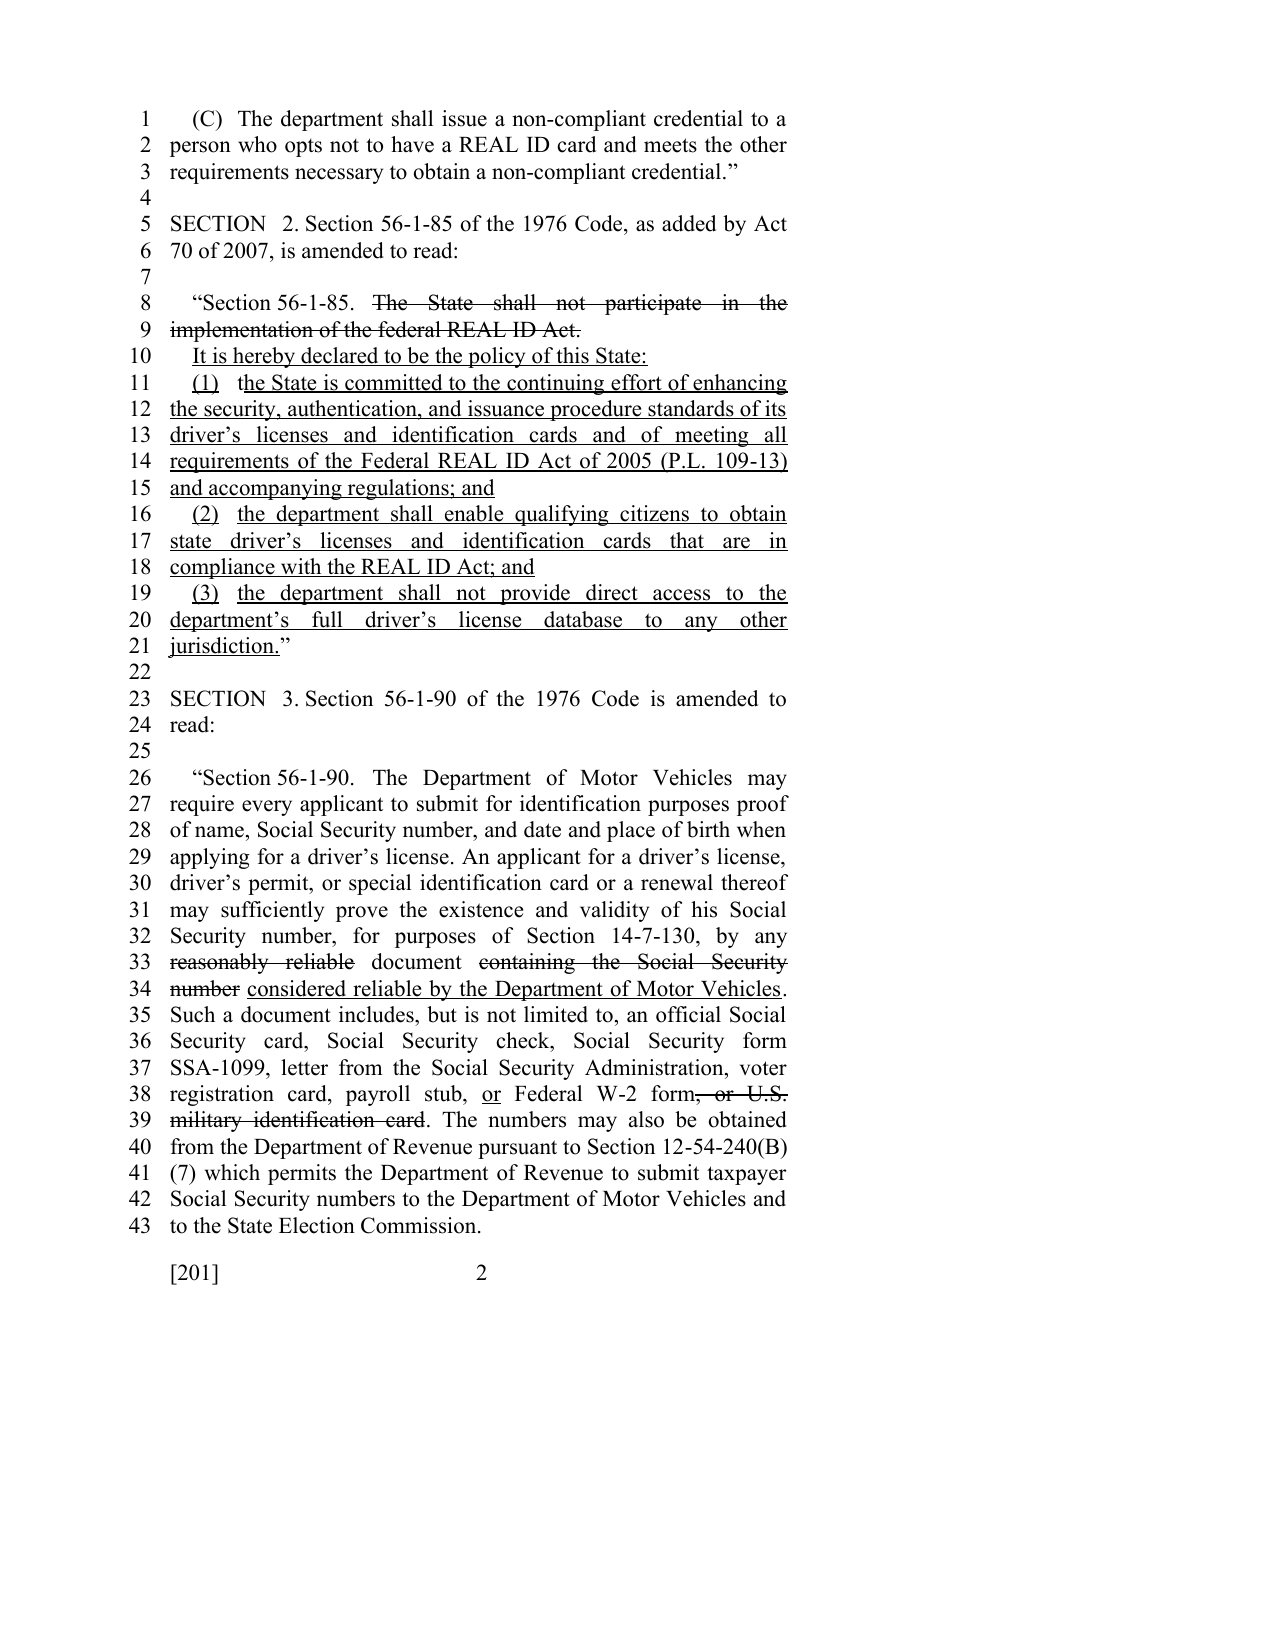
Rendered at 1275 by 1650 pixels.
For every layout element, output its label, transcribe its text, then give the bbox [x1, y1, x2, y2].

text It is hereby declared to be the policy of this State: [169, 342, 787, 368]
text (C) The department shall issue a non-compliant credential to a person who opts not to have a REAL ID card and meets the other requirements necessary to obtain a non-compliant credential.” [169, 105, 787, 184]
text (3) the department shall not provide direct access to the department’s full driver’s license database to any other jurisdiction.” [169, 579, 787, 629]
text (2) the department shall enable qualifying citizens to obtain state driver’s licenses and identification cards that are in compliance with the REAL ID Act; and [169, 500, 787, 550]
text (1) the State is committed to the continuing effort of enhancing the security, authentication, and issuance procedure standards of its driver’s licenses and identification cards and of meeting all requirements of the Federal REAL ID Act of 2005 (P.L. 109-13) and accompanying regulations; and [169, 471, 787, 500]
text (1) the State is committed to the continuing effort of enhancing the security, authentication, and issuance procedure standards of its driver’s licenses and identification cards and of meeting all requirements of the Federal REAL ID Act of 2005 (P.L. 109-13) and accompanying regulations; and [169, 368, 787, 418]
text SECTION 3. Section 56-1-90 of the 1976 Code is amended to read: [169, 685, 787, 737]
text “Section 56-1-85. The State shall not participate in the implementation of the federal REAL ID Act. [169, 289, 787, 342]
text SECTION 2. Section 56-1-85 of the 1976 Code, as added by Act 70 of 2007, is amended to read: [169, 210, 787, 263]
text (3) the department shall not provide direct access to the department’s full driver’s license database to any other jurisdiction.” [169, 630, 787, 658]
text “Section 56-1-90. The Department of Motor Vehicles may require every applicant to submit for identification purposes proof of name, Social Security number, and date and place of birth when applying for a driver’s license. An applicant for a driver’s license, driver’s permit, or special identification card or a renewal thereof may sufficiently prove the existence and validity of his Social Security number, for purposes of Section 14-7-130, by any reasonably reliable document containing the Social Security number considered reliable by the Department of Motor Vehicles. Such a document includes, but is not limited to, an official Social Security card, Social Security check, Social Security form SSA-1099, letter from the Social Security Administration, voter registration card, payroll stub, or Federal W-2 form, or U.S. military identification card. The numbers may also be obtained from the Department of Revenue pursuant to Section 12-54-240(B)(7) which permits the Department of Revenue to submit taxpayer Social Security numbers to the Department of Motor Vehicles and to the State Election Commission. [169, 764, 787, 1238]
text (2) the department shall enable qualifying citizens to obtain state driver’s licenses and identification cards that are in compliance with the REAL ID Act; and [169, 551, 787, 579]
